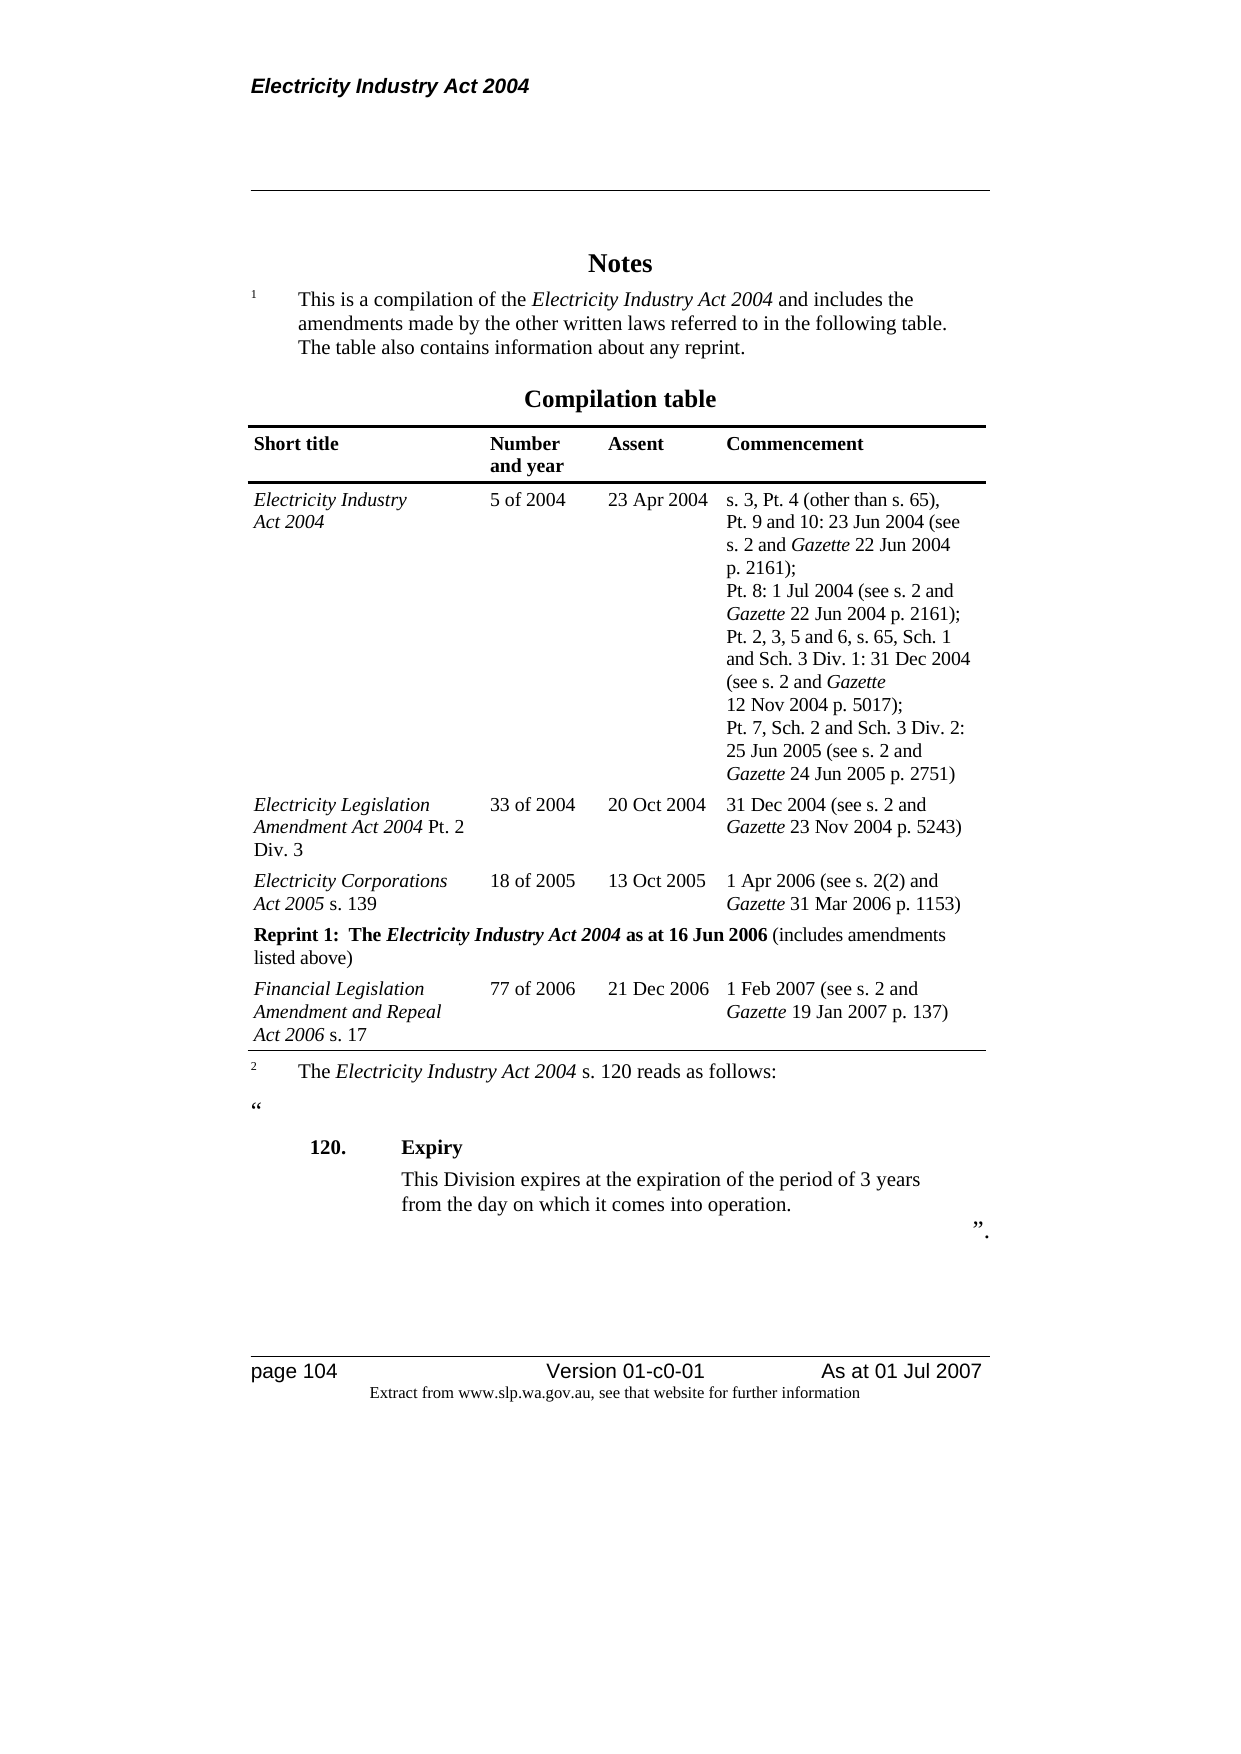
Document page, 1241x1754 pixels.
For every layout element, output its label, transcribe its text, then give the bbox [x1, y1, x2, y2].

table_cell s. 3, Pt. 4 (other than s. 65), Pt. 9 and 10: 23 Jun 2004 (see s. 2 and Gazette 22 Jun 2004 p. 2161); Pt. 8: 1 Jul 2004 (see s. 2 and Gazette 22 Jun 2004 p. 2161); Pt. 2, 3, 5 and 6, s. 65, Sch. 1 and Sch. 3 Div. 1: 31 Dec 2004 (see s. 2 and Gazette 12 Nov 2004 p. 5017); Pt. 7, Sch. 2 and Sch. 3 Div. 2: 25 Jun 2005 (see s. 2 and Gazette 24 Jun 2005 p. 2751) [720, 484, 986, 788]
table_header Assent [602, 428, 720, 481]
text ”. [251, 1216, 990, 1244]
subtitle Compilation table [251, 384, 990, 413]
table_cell 1 Feb 2007 (see s. 2 and Gazette 19 Jan 2007 p. 137) [720, 973, 986, 1050]
table_header Commencement [720, 428, 986, 481]
table_header Number and year [484, 428, 602, 481]
text 2 The Electricity Industry Act 2004 s. 120 reads as follows: [251, 1059, 990, 1083]
table_cell Electricity Corporations Act 2005 s. 139 [248, 865, 484, 919]
table_cell 1 Apr 2006 (see s. 2(2) and Gazette 31 Mar 2006 p. 1153) [720, 865, 986, 919]
text This Division expires at the expiration of the period of 3 years from the day on which it comes into operation. [312, 1167, 960, 1216]
table_header Short title [248, 428, 484, 481]
table_cell 31 Dec 2004 (see s. 2 and Gazette 23 Nov 2004 p. 5243) [720, 789, 986, 865]
table_cell 33 of 2004 [484, 789, 602, 865]
table_cell 13 Oct 2005 [602, 865, 720, 919]
table_cell 21 Dec 2006 [602, 973, 720, 1050]
table_cell 23 Apr 2004 [602, 484, 720, 788]
table_cell Electricity Industry Act 2004 [248, 484, 484, 788]
text 1 This is a compilation of the Electricity Industry Act 2004 and includes the amendments made by the other written laws referred to in the following table. The table also contains information about any reprint. [251, 287, 990, 359]
table_cell Reprint 1: The Electricity Industry Act 2004 as at 16 Jun 2006 (includes amendments listed above) [248, 919, 986, 973]
table_cell 20 Oct 2004 [602, 789, 720, 865]
text “ [251, 1096, 990, 1124]
table_cell Electricity Legislation Amendment Act 2004 Pt. 2 Div. 3 [248, 789, 484, 865]
subtitle 120. Expiry [309, 1135, 960, 1159]
table_cell Financial Legislation Amendment and Repeal Act 2006 s. 17 [248, 973, 484, 1050]
table_cell 18 of 2005 [484, 865, 602, 919]
table_cell 77 of 2006 [484, 973, 602, 1050]
subtitle Notes [251, 247, 990, 279]
table_cell 5 of 2004 [484, 484, 602, 788]
